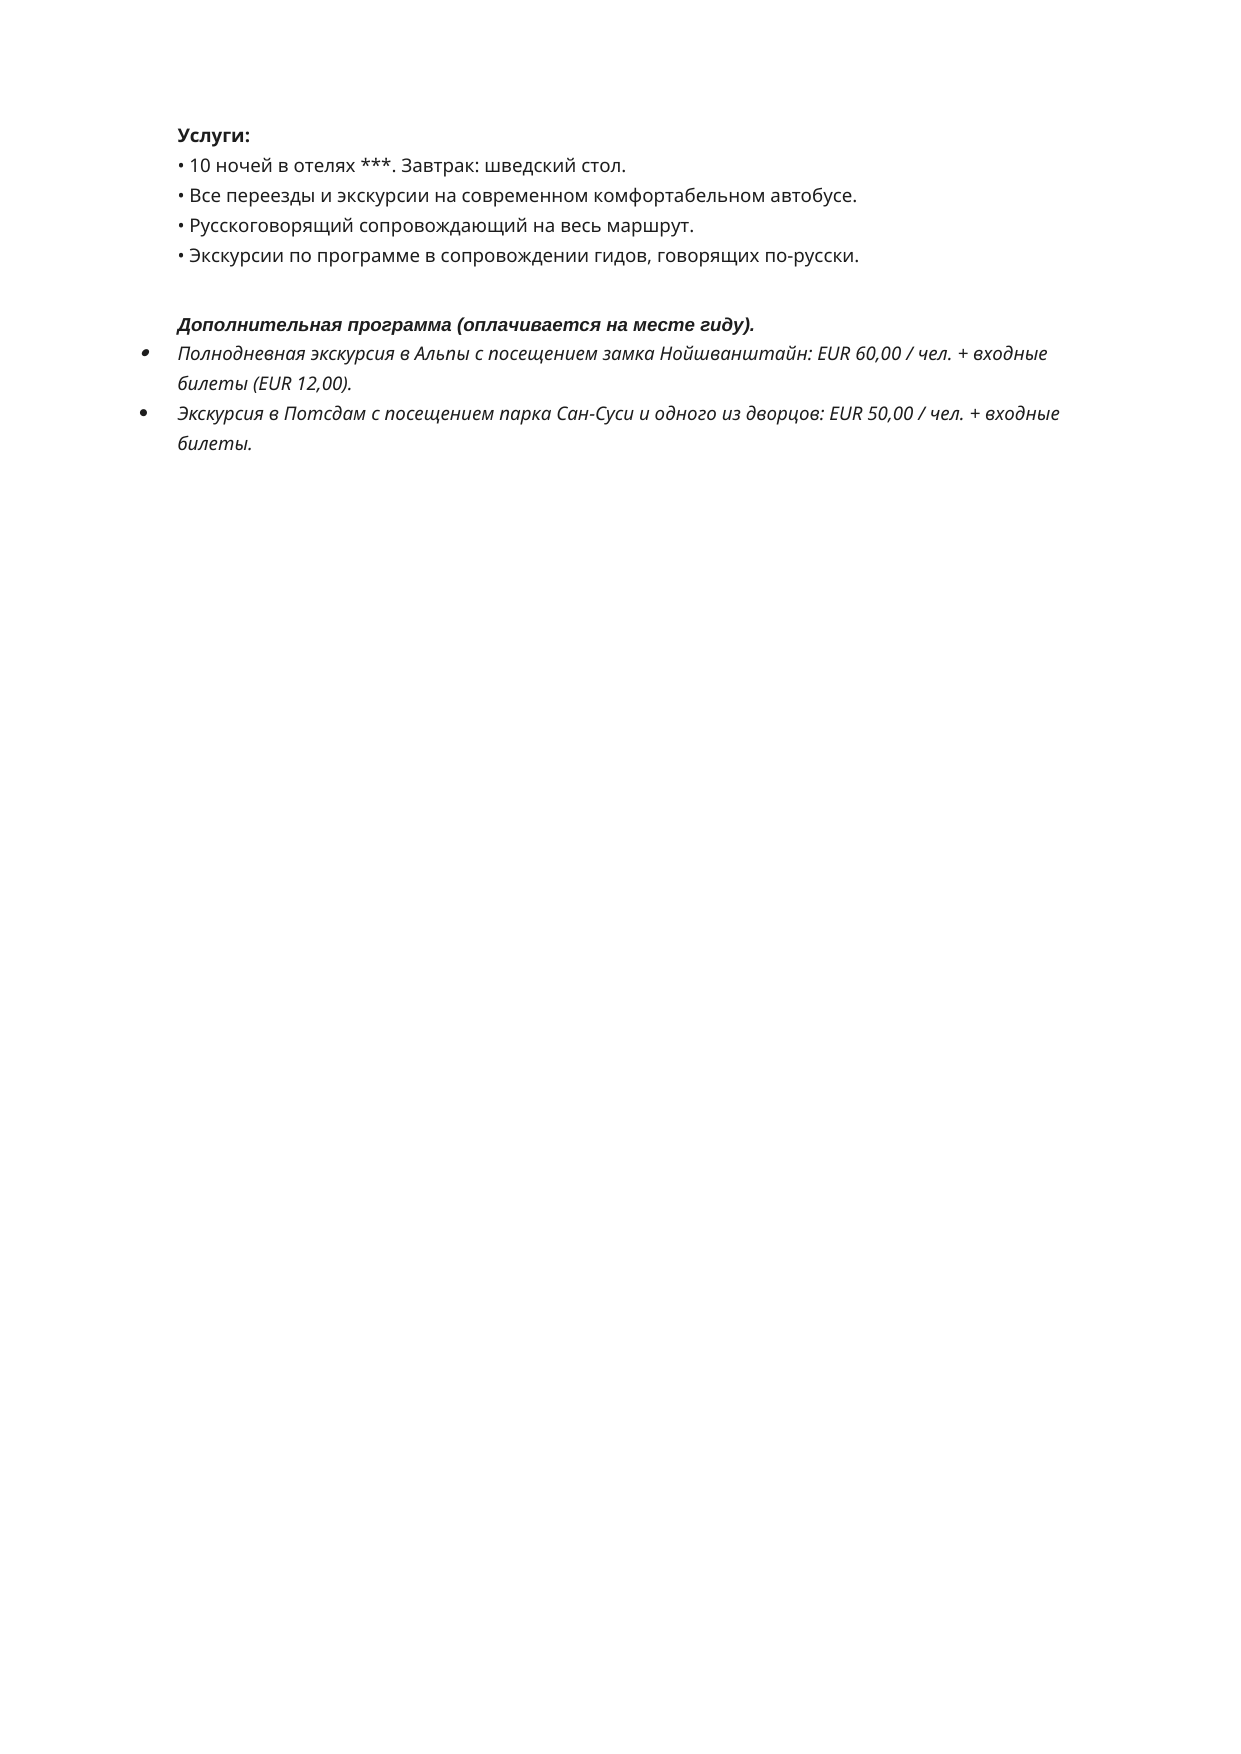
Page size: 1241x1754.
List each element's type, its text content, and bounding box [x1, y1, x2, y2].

text Дополнительная программа (оплачивается на месте гиду). [177, 306, 1152, 336]
list Полнодневная экскурсия в Альпы с посещением замка Нойшванштайн: EUR 60,00 / чел. + входные билеты (EUR 12,00). [177, 336, 1152, 396]
text Услуги: • 10 ночей в отелях ***. Завтрак: шведский стол. • Все переезды и экскурсии на современном комфортабельном автобусе. • Русскоговорящий сопровождающий на весь маршрут. • Экскурсии по программе в сопровождении гидов, говорящих по-русски. [177, 118, 1152, 268]
list Экскурсия в Потсдам с посещением парка Сан-Суси и одного из дворцов: EUR 50,00 / чел. + входные билеты. [177, 396, 1152, 456]
